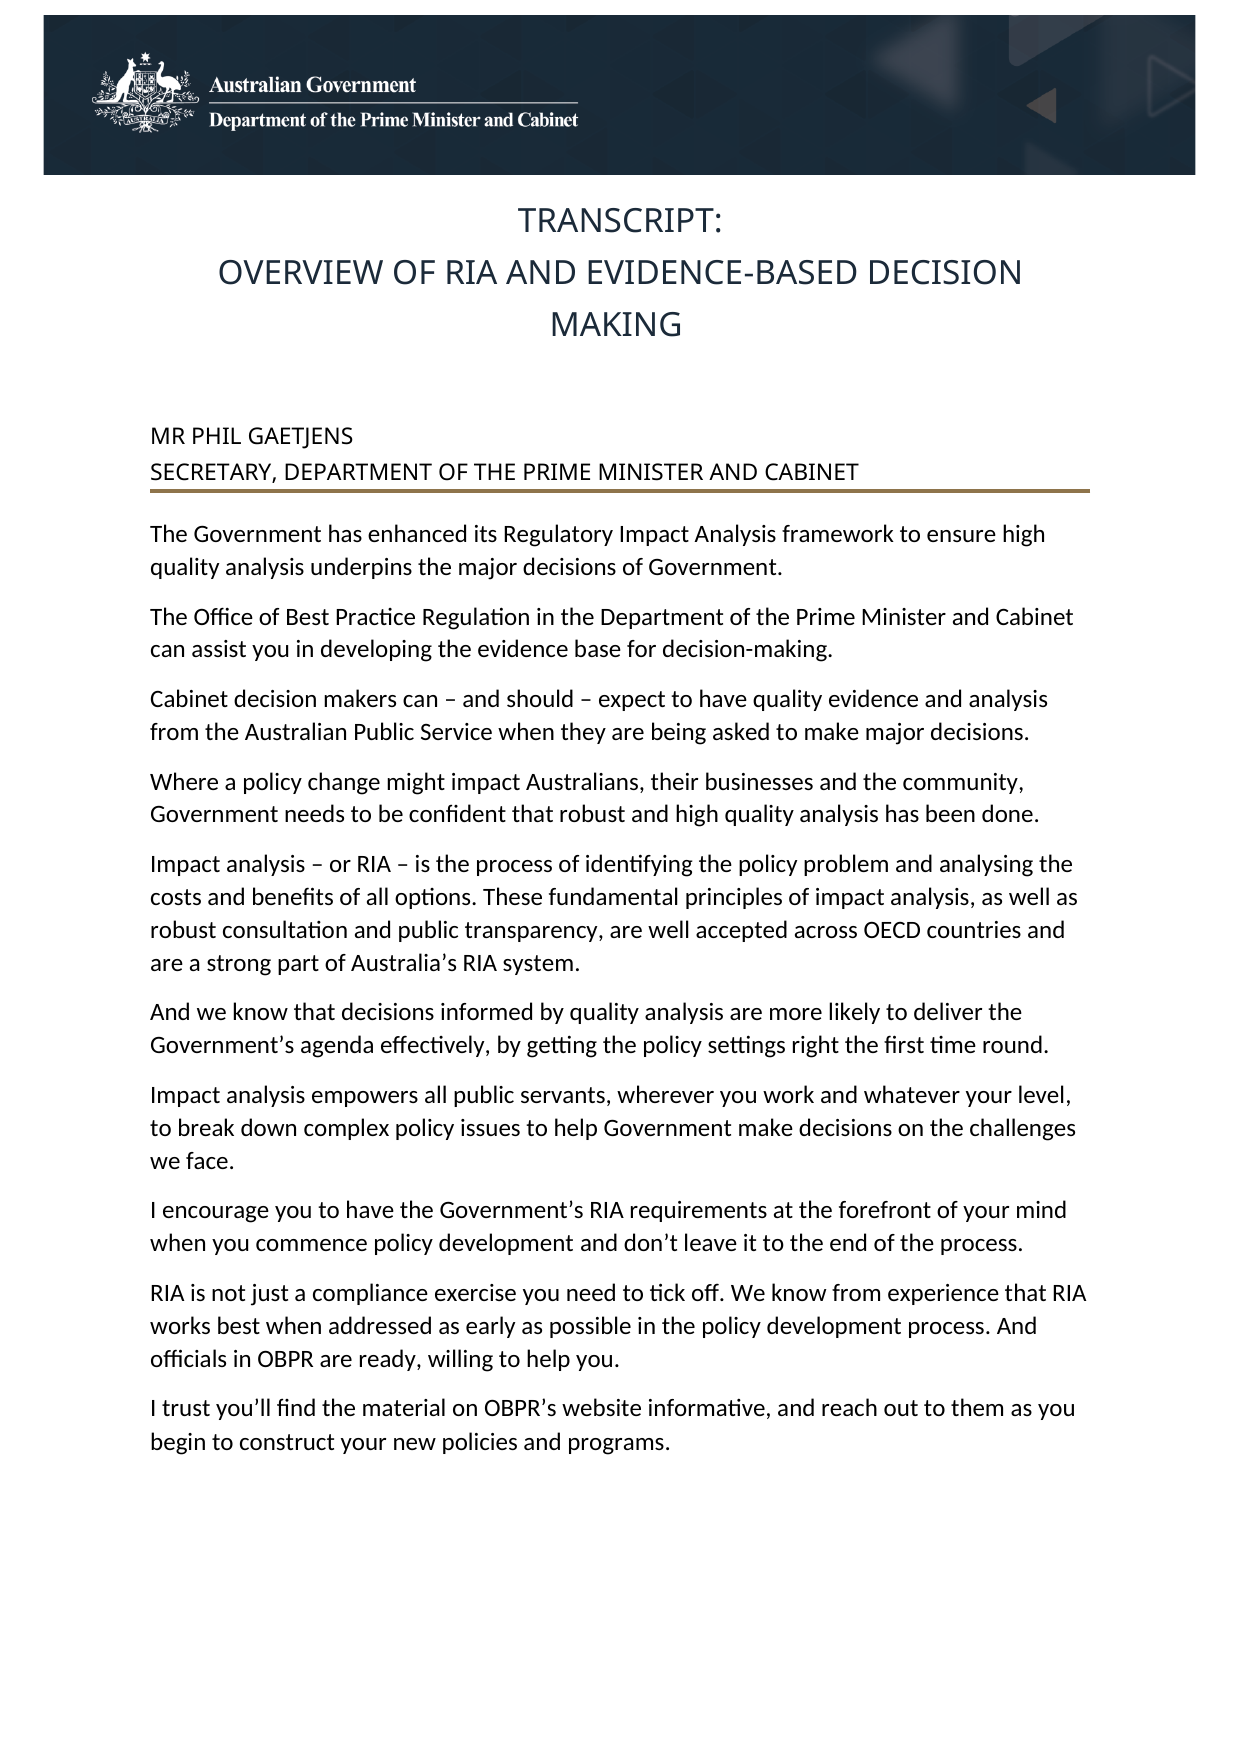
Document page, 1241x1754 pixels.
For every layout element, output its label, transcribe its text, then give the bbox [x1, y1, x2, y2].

text Where a policy change might impact Australians, their businesses and the community, Government needs to be confident that robust and high quality analysis has been done. [150, 766, 1090, 829]
text Impact analysis empowers all public servants, wherever you work and whatever your level, to break down complex policy issues to help Government make decisions on the challenges we face. [150, 1079, 1090, 1175]
subtitle Mr Phil Gaetjens Secretary, Department of the Prime Minister and Cabinet [150, 420, 1090, 489]
text The Office of Best Practice Regulation in the Department of the Prime Minister and Cabinet can assist you in developing the evidence base for decision-making. [150, 601, 1090, 664]
picture [43, 15, 1196, 175]
text I encourage you to have the Government’s RIA requirements at the forefront of your mind when you commence policy development and don’t leave it to the end of the process. [150, 1194, 1090, 1258]
text I trust you’ll find the material on OBPR’s website informative, and reach out to them as you begin to construct your new policies and programs. [150, 1392, 1090, 1457]
text RIA is not just a compliance exercise you need to tick off. We know from experience that RIA works best when addressed as early as possible in the policy development process. And officials in OBPR are ready, willing to help you. [150, 1277, 1090, 1373]
title Transcript: [150, 197, 1090, 242]
text And we know that decisions informed by quality analysis are more likely to deliver the Government’s agenda effectively, by getting the policy settings right the first time round. [150, 997, 1090, 1060]
title Overview of RIA and evidence-based decision making [150, 249, 1090, 412]
text The Government has enhanced its Regulatory Impact Analysis framework to ensure high quality analysis underpins the major decisions of Government. [150, 518, 1090, 582]
text Cabinet decision makers can – and should – expect to have quality evidence and analysis from the Australian Public Service when they are being asked to make major decisions. [150, 683, 1090, 747]
text Impact analysis – or RIA – is the process of identifying the policy problem and analysing the costs and benefits of all options. These fundamental principles of impact analysis, as well as robust consultation and public transparency, are well accepted across OECD countries and are a strong part of Australia’s RIA system. [150, 848, 1090, 977]
